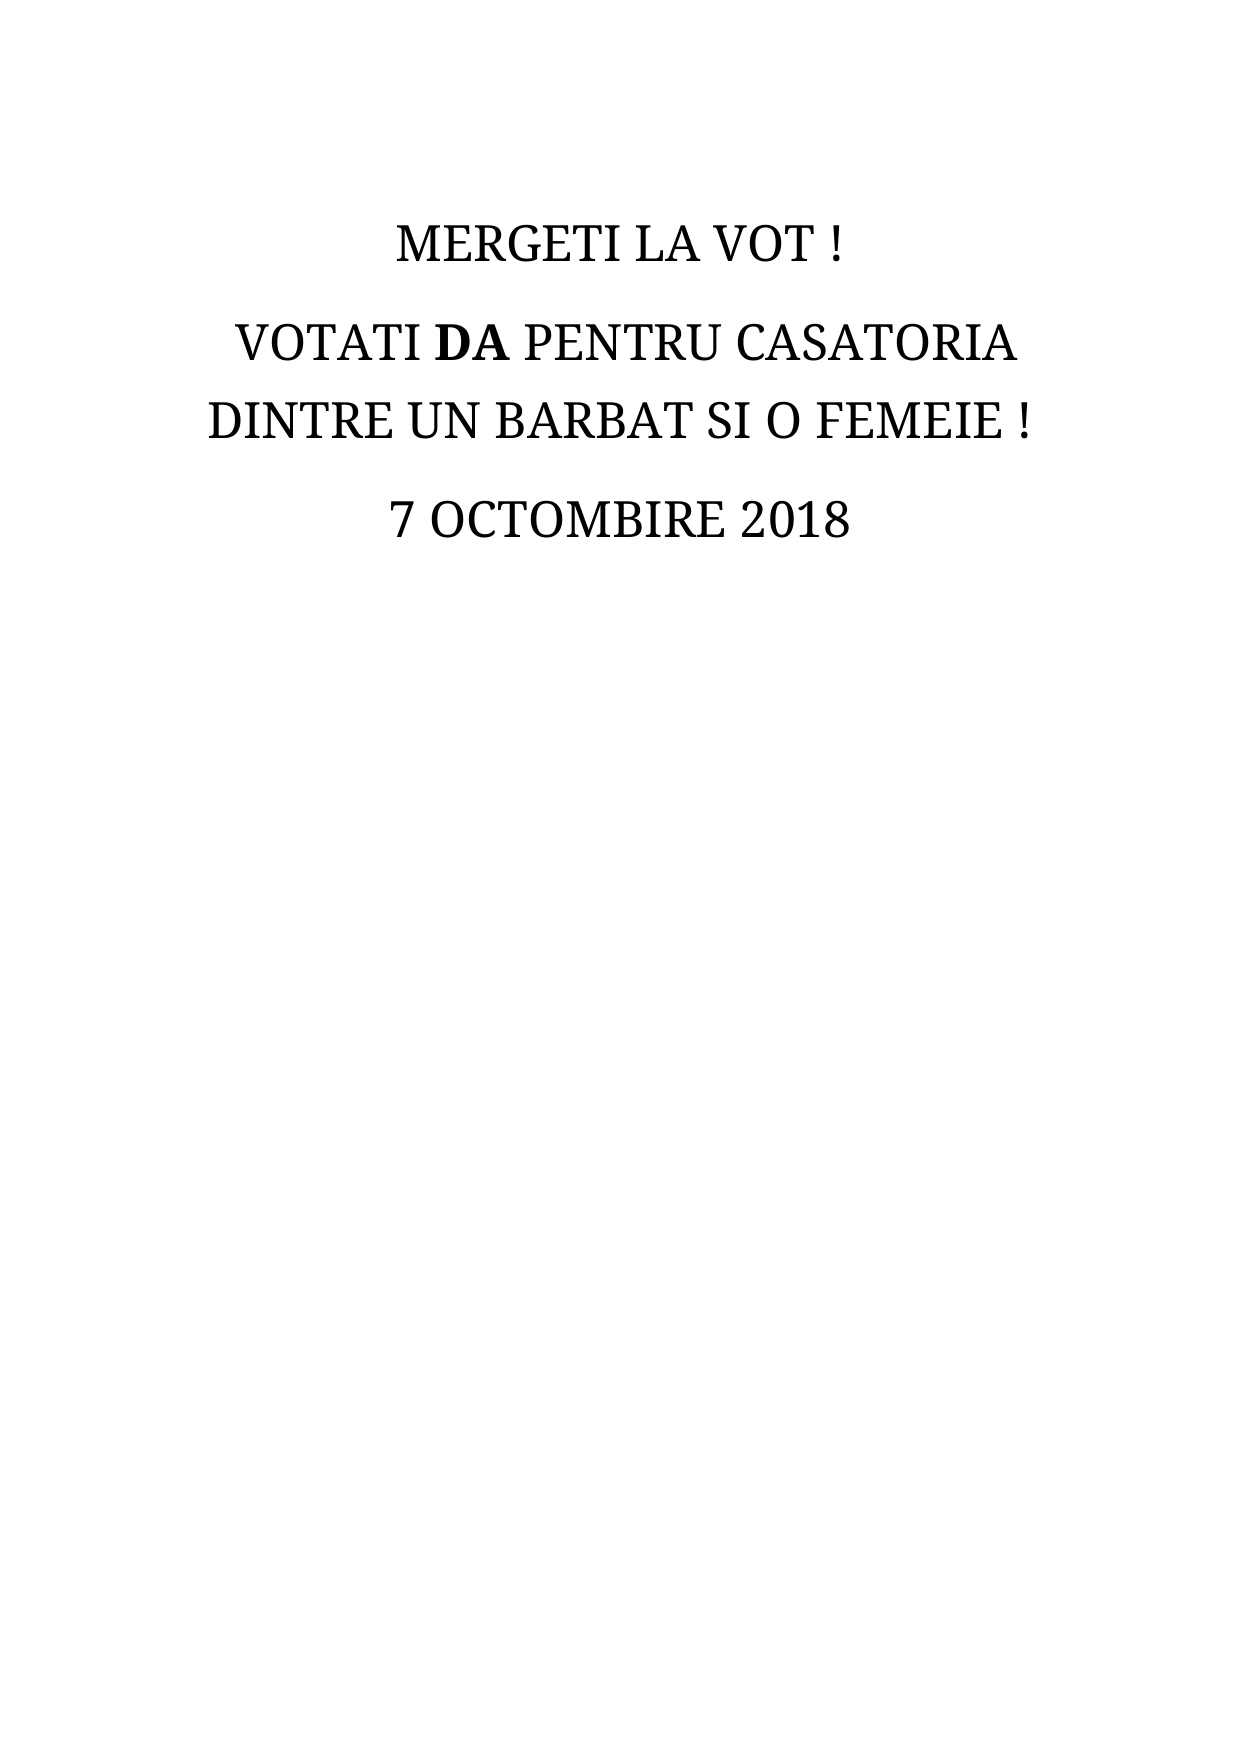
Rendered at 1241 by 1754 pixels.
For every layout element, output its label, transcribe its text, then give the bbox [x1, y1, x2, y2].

text VOTATI DA PENTRU CASATORIA DINTRE UN BARBAT SI O FEMEIE ! [148, 307, 1093, 453]
text 7 OCTOMBIRE 2018 [148, 484, 1093, 552]
text MERGETI LA VOT ! [148, 208, 1093, 276]
